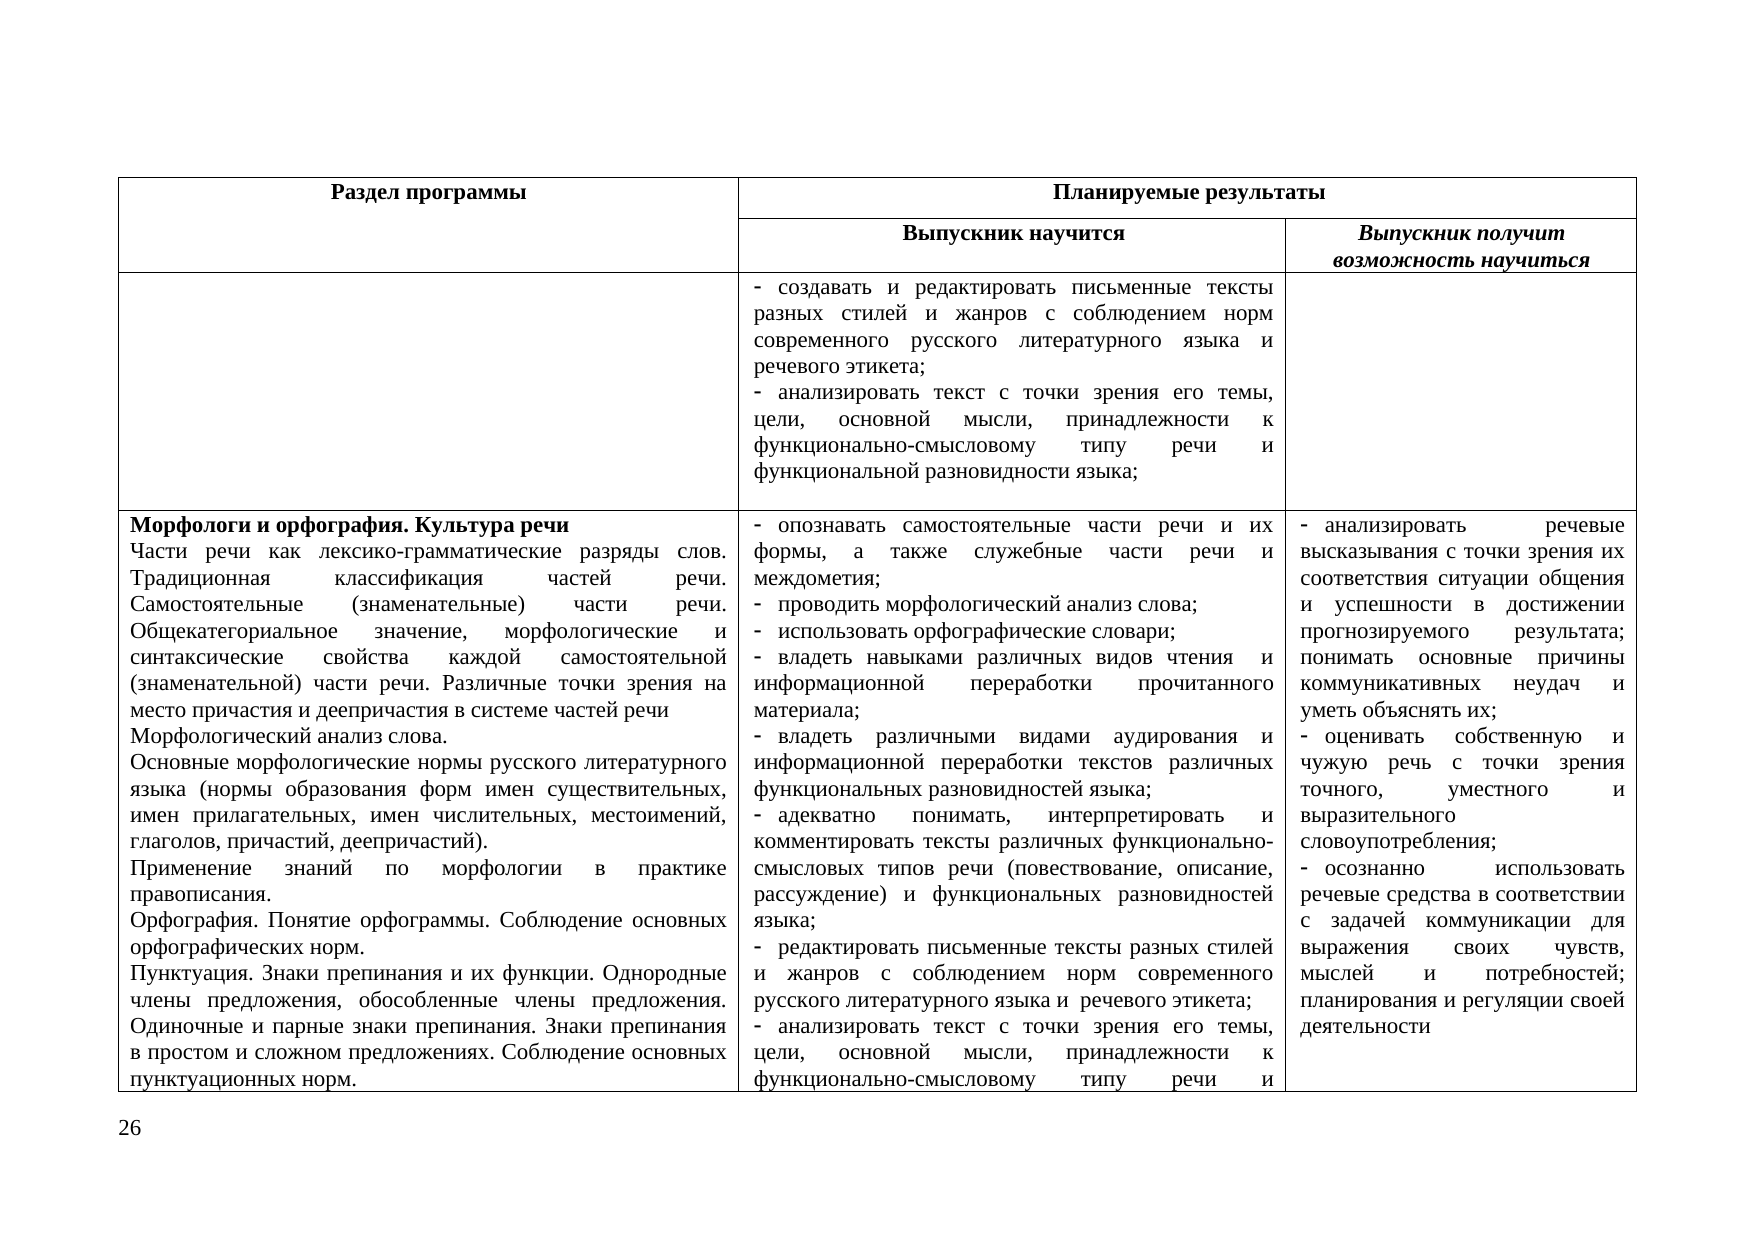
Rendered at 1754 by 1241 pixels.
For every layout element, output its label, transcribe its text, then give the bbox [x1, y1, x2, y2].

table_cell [119, 511, 738, 1091]
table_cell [1286, 511, 1636, 1091]
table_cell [739, 273, 1285, 510]
table_cell Выпускник научится [739, 219, 1285, 272]
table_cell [739, 511, 1285, 1091]
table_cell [119, 273, 738, 510]
table_header Планируемые результаты [739, 178, 1636, 218]
table_header Раздел программы [119, 178, 738, 272]
table_cell Выпускник получит возможность научиться [1286, 219, 1636, 272]
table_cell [1286, 273, 1636, 510]
